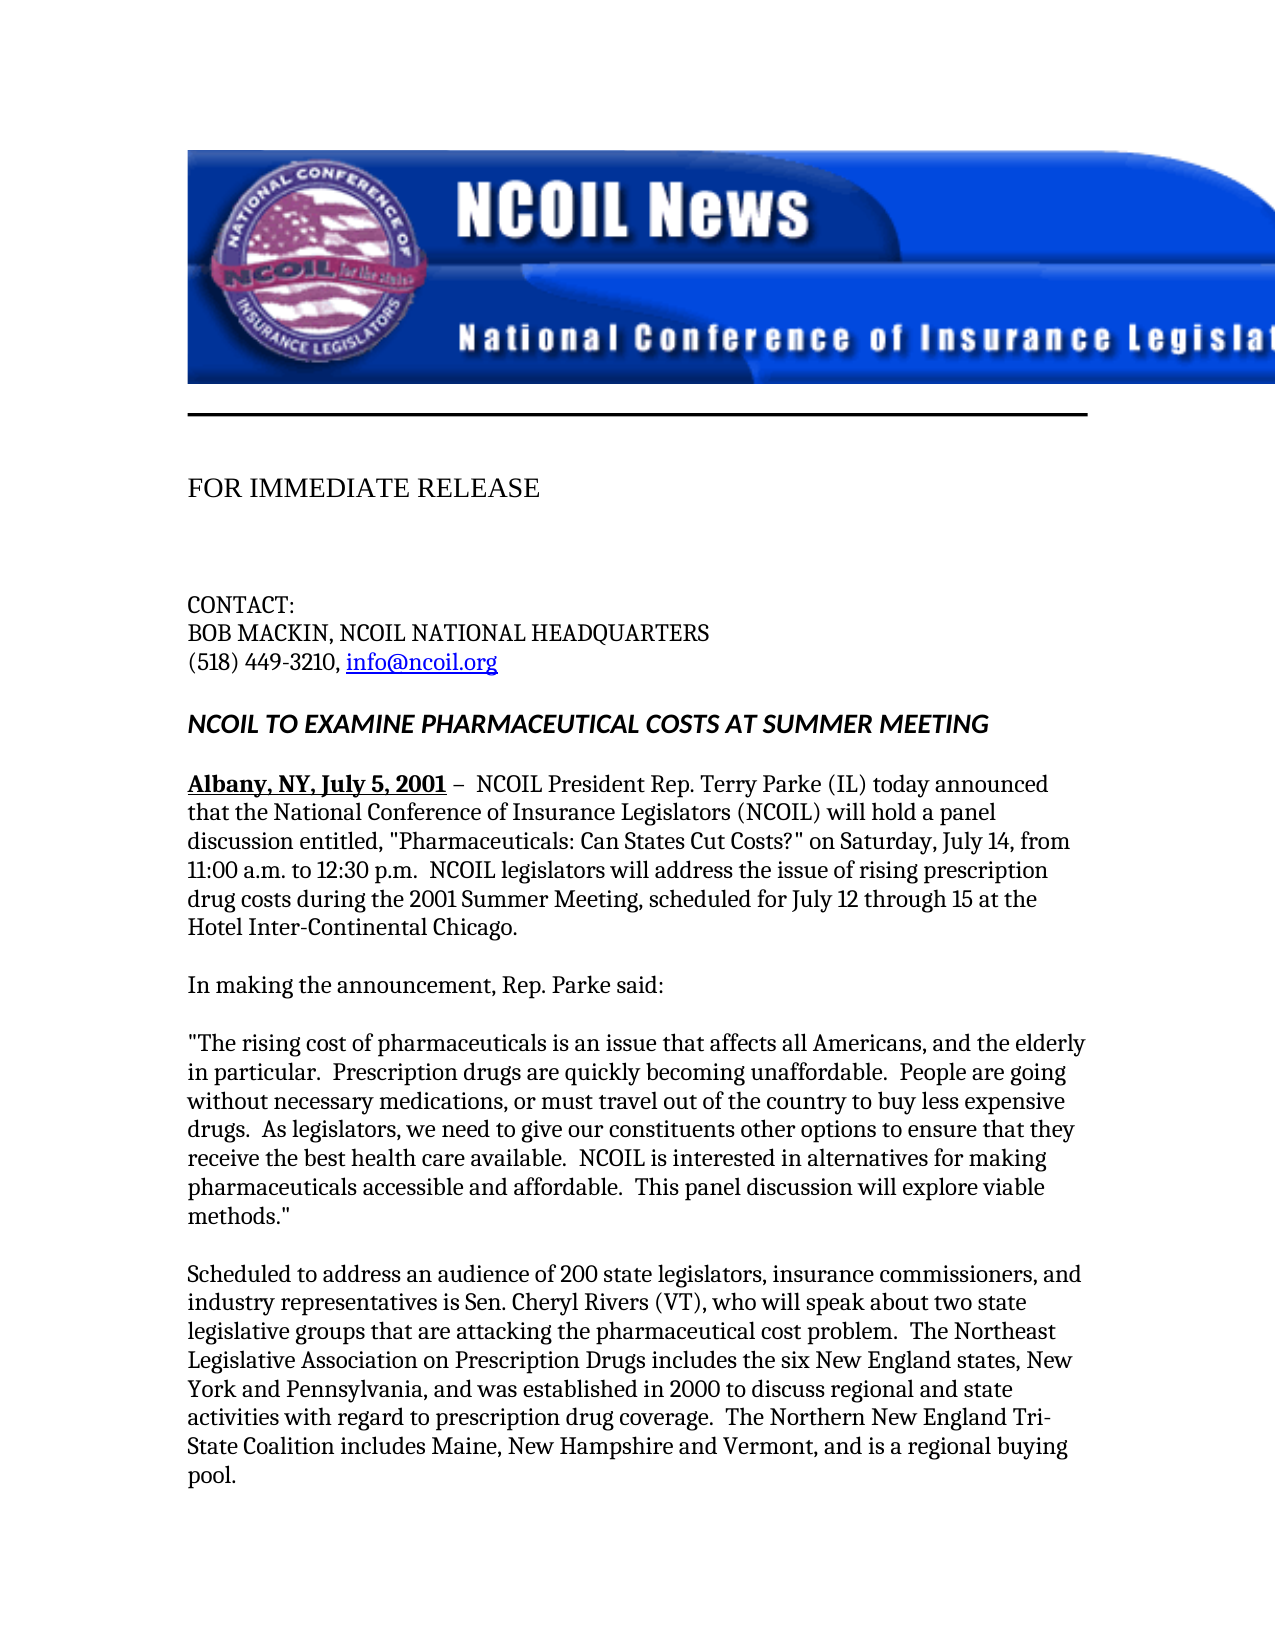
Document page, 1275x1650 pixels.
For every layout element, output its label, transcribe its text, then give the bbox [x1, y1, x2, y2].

text Albany, NY, July 5, 2001 – NCOIL President Rep. Terry Parke (IL) today announced that the National Conference of Insurance Legislators (NCOIL) will hold a panel discussion entitled, "Pharmaceuticals: Can States Cut Costs?" on Saturday, July 14, from 11:00 a.m. to 12:30 p.m. NCOIL legislators will address the issue of rising prescription drug costs during the 2001 Summer Meeting, scheduled for July 12 through 15 at the Hotel Inter-Continental Chicago. [187, 769, 1087, 942]
text "The rising cost of pharmaceuticals is an issue that affects all Americans, and the elderly in particular. Prescription drugs are quickly becoming unaffordable. People are going without necessary medications, or must travel out of the country to buy less expensive drugs. As legislators, we need to give our constituents other options to ensure that they receive the best health care available. NCOIL is interested in alternatives for making pharmaceuticals accessible and affordable. This panel discussion will explore viable methods." [187, 1029, 1087, 1230]
text Scheduled to address an audience of 200 state legislators, insurance commissioners, and industry representatives is Sen. Cheryl Rivers (VT), who will speak about two state legislative groups that are attacking the pharmaceutical cost problem. The Northeast Legislative Association on Prescription Drugs includes the six New England states, New York and Pennsylvania, and was established in 2000 to discuss regional and state activities with regard to prescription drug coverage. The Northern New England Tri-State Coalition includes Maine, New Hampshire and Vermont, and is a regional buying pool. [187, 1259, 1087, 1489]
subtitle NCOIL TO EXAMINE PHARMACEUTICAL COSTS AT SUMMER MEETING [187, 706, 1087, 740]
text FOR IMMEDIATE RELEASE [187, 471, 1087, 503]
text In making the announcement, Rep. Parke said: [187, 971, 1087, 1000]
picture [187, 150, 1275, 384]
text CONTACT: BOB MACKIN, NCOIL NATIONAL HEADQUARTERS (518) 449-3210, info@ncoil.org [187, 591, 1087, 677]
